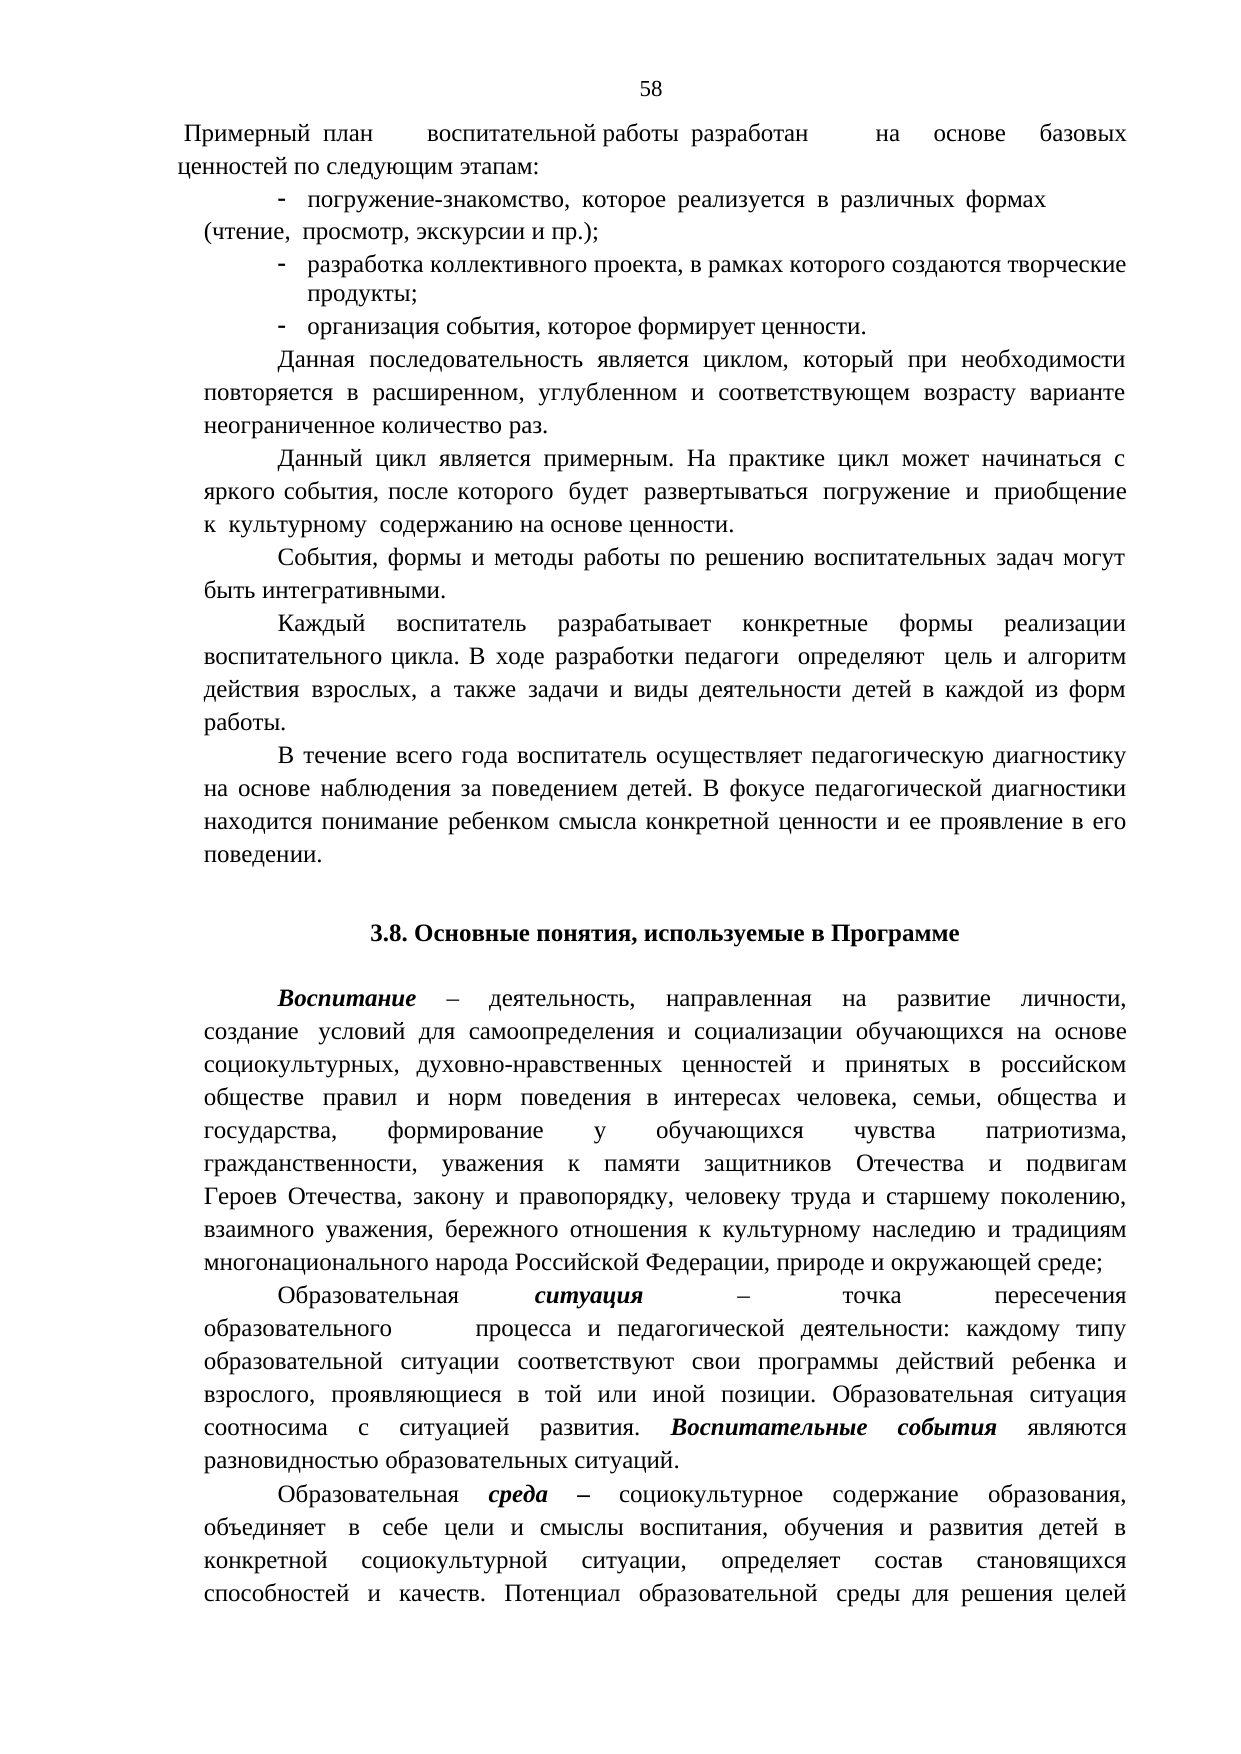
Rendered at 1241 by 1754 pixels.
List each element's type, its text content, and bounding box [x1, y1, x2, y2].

text 3.8. Основные понятия, используемые в Программе [241, 918, 1088, 946]
text Данная последовательность является циклом, который при необходимости повторяется в расширенном, углубленном и соответствующем возрасту варианте неограниченное количество раз. [203, 344, 1126, 439]
list погружение-знакомство, которое реализуется в различных формах (чтение, просмотр, экскурсии и пр.); [203, 184, 1126, 245]
list разработка коллективного проекта, в рамках которого создаются творческие продукты; [277, 249, 1152, 307]
text Данный цикл является примерным. На практике цикл может начинаться с яркого события, после которого будет развертываться погружение и приобщение к культурному содержанию на основе ценности. [203, 443, 1127, 538]
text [203, 1479, 1127, 1607]
text Воспитание – деятельность, направленная на развитие личности, создание условий для самоопределения и социализации обучающихся на основе социокультурных, духовно-нравственных ценностей и принятых в российском обществе правил и норм поведения в интересах человека, семьи, общества и государства, формирование у обучающихся чувства патриотизма, гражданственности, уважения к памяти защитников Отечества и подвигам Героев Отечества, закону и правопорядку, человеку труда и старшему поколению, взаимного уважения, бережного отношения к культурному наследию и традициям многонационального народа Российской Федерации, природе и окружающей среде; [203, 983, 1127, 1276]
text Каждый воспитатель разрабатывает конкретные формы реализации воспитательного цикла. В ходе разработки педагоги определяют цель и алгоритм действия взрослых, а также задачи и виды деятельности детей в каждой из форм работы. [203, 608, 1126, 736]
text Образовательная ситуация – точка пересечения образовательного процесса и педагогической деятельности: каждому типу образовательной ситуации соответствуют свои программы действий ребенка и взрослого, проявляющиеся в той или иной позиции. Образовательная ситуация соотносима с ситуацией развития. Воспитательные события являются разновидностью образовательных ситуаций. [203, 1280, 1127, 1474]
list организация события, которое формирует ценности. [277, 311, 1152, 340]
text Примерный план воспитательной работы разработан на основе базовых ценностей по следующим этапам: [177, 118, 1127, 180]
text В течение всего года воспитатель осуществляет педагогическую диагностику на основе наблюдения за поведением детей. В фокусе педагогической диагностики находится понимание ребенком смысла конкретной ценности и ее проявление в его поведении. [203, 740, 1127, 868]
text События, формы и методы работы по решению воспитательных задач могут быть интегративными. [203, 542, 1125, 604]
